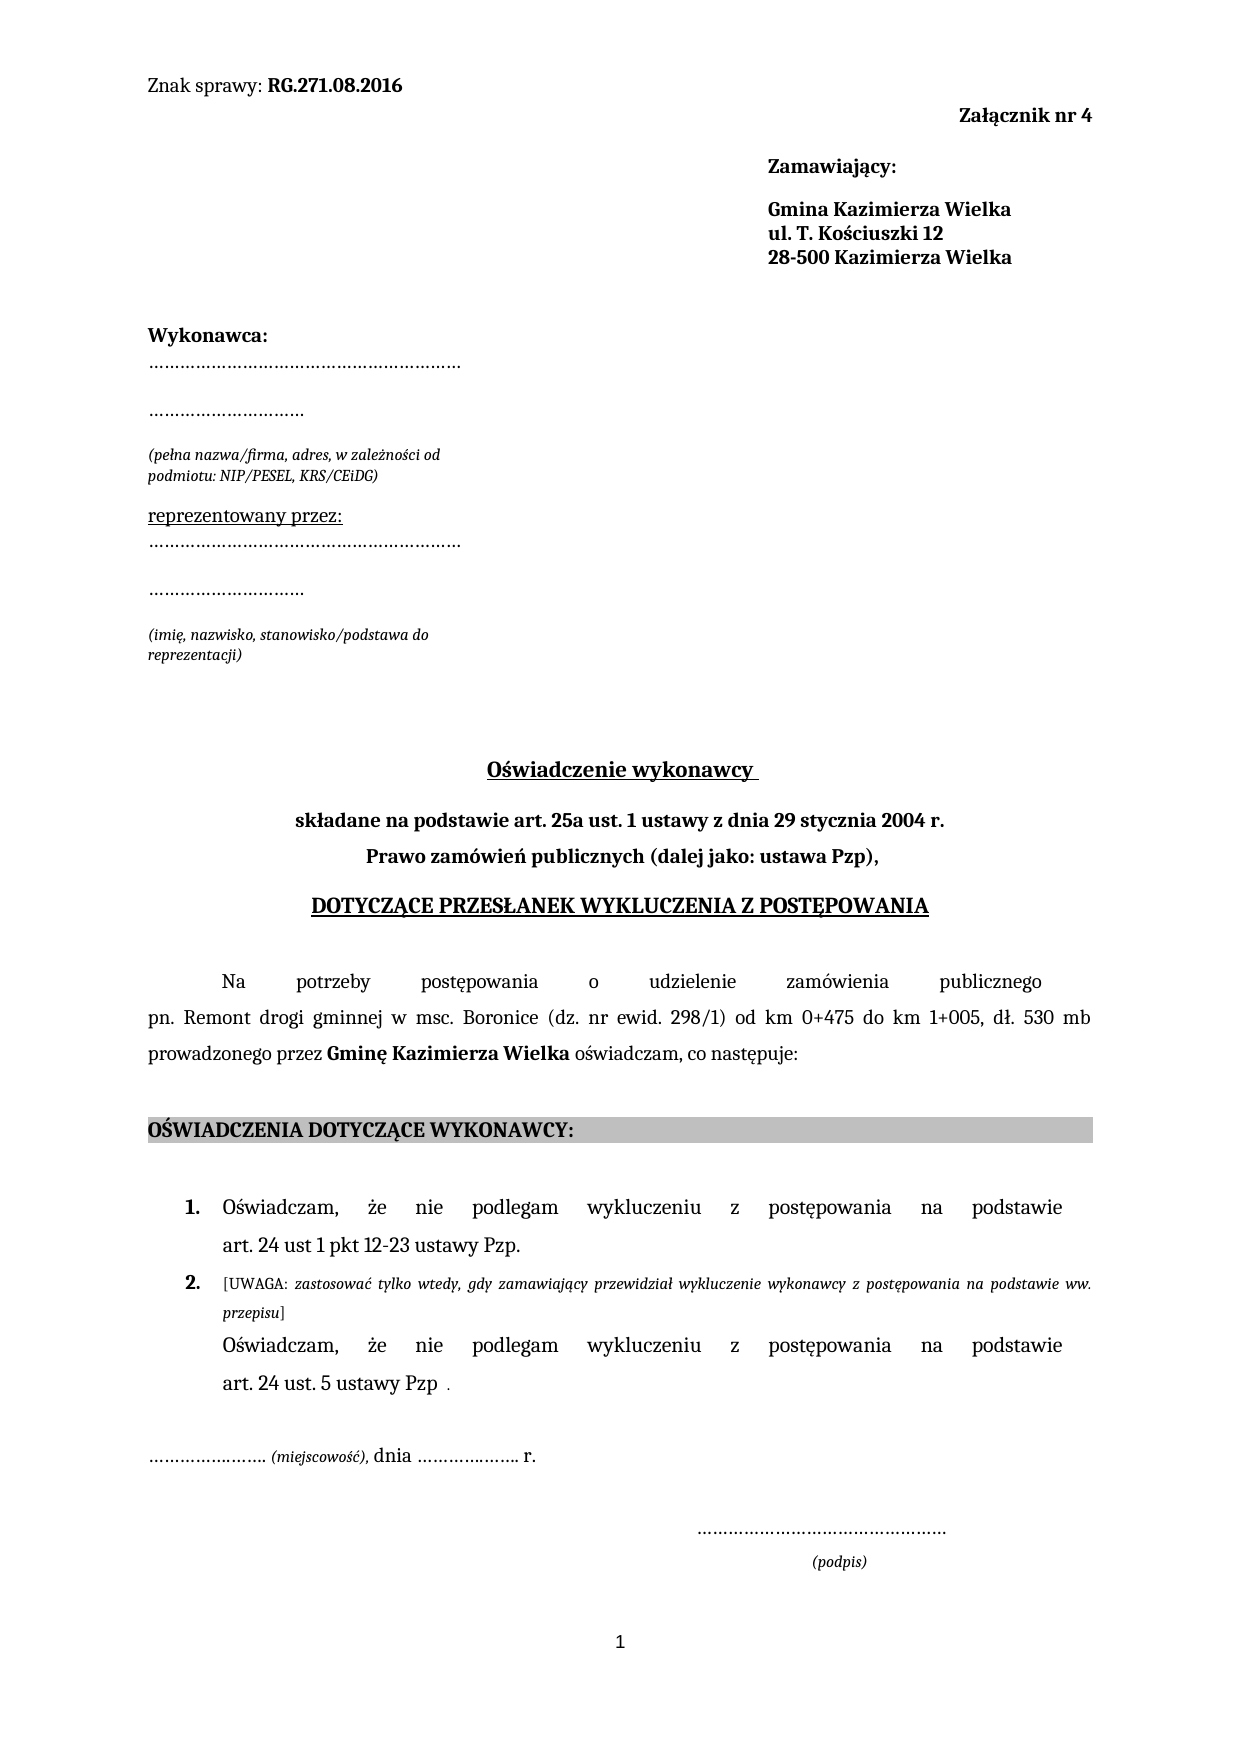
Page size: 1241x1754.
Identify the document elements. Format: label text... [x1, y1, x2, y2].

text DOTYCZĄCE PRZESŁANEK WYKLUCZENIA Z POSTĘPOWANIA [148, 893, 1093, 919]
text Wykonawca: [148, 324, 1093, 348]
text ………………………………………… [148, 1516, 1093, 1540]
text (podpis) [738, 1552, 1093, 1571]
text 28-500 Kazimierza Wielka [768, 246, 1093, 269]
text ……………………………………………………………………………… [148, 349, 472, 421]
text Gmina Kazimierza Wielka [768, 198, 1093, 222]
list [UWAGA: zastosować tylko wtedy, gdy zamawiający przewidział wykluczenie wykonawcy z postępowania na podstawie ww. przepisu] [185, 1270, 1093, 1323]
text Oświadczenie wykonawcy [148, 756, 1093, 783]
text reprezentowany przez: [148, 503, 1093, 527]
text ul. T. Kościuszki 12 [768, 222, 1093, 246]
text Na potrzeby postępowania o udzielenie zamówienia publicznego pn. Remont drogi gminnej w msc. Boronice (dz. nr ewid. 298/1) od km 0+475 do km 1+005, dł. 530 mb prowadzonego przez Gminę Kazimierza Wielka oświadczam, co następuje: [148, 970, 1093, 1066]
list Oświadczam, że nie podlegam wykluczeniu z postępowania na podstawie art. 24 ust. 5 ustawy Pzp . [223, 1333, 1093, 1396]
text Prawo zamówień publicznych (dalej jako: ustawa Pzp), [148, 844, 1093, 868]
text …………….……. (miejscowość), dnia ………….……. r. [148, 1444, 1093, 1468]
text składane na podstawie art. 25a ust. 1 ustawy z dnia 29 stycznia 2004 r. [148, 808, 1093, 832]
text (imię, nazwisko, stanowisko/podstawa do reprezentacji) [148, 625, 472, 665]
text Zamawiający: [694, 155, 1093, 179]
list Oświadczam, że nie podlegam wykluczeniu z postępowania na podstawie art. 24 ust 1 pkt 12-23 ustawy Pzp. [185, 1195, 1093, 1258]
text ……………………………………………………………………………… [148, 529, 472, 601]
text OŚWIADCZENIA DOTYCZĄCE WYKONAWCY: [148, 1117, 1093, 1143]
text Załącznik nr 4 [694, 103, 1093, 127]
text (pełna nazwa/firma, adres, w zależności od podmiotu: NIP/PESEL, KRS/CEiDG) [148, 445, 472, 485]
